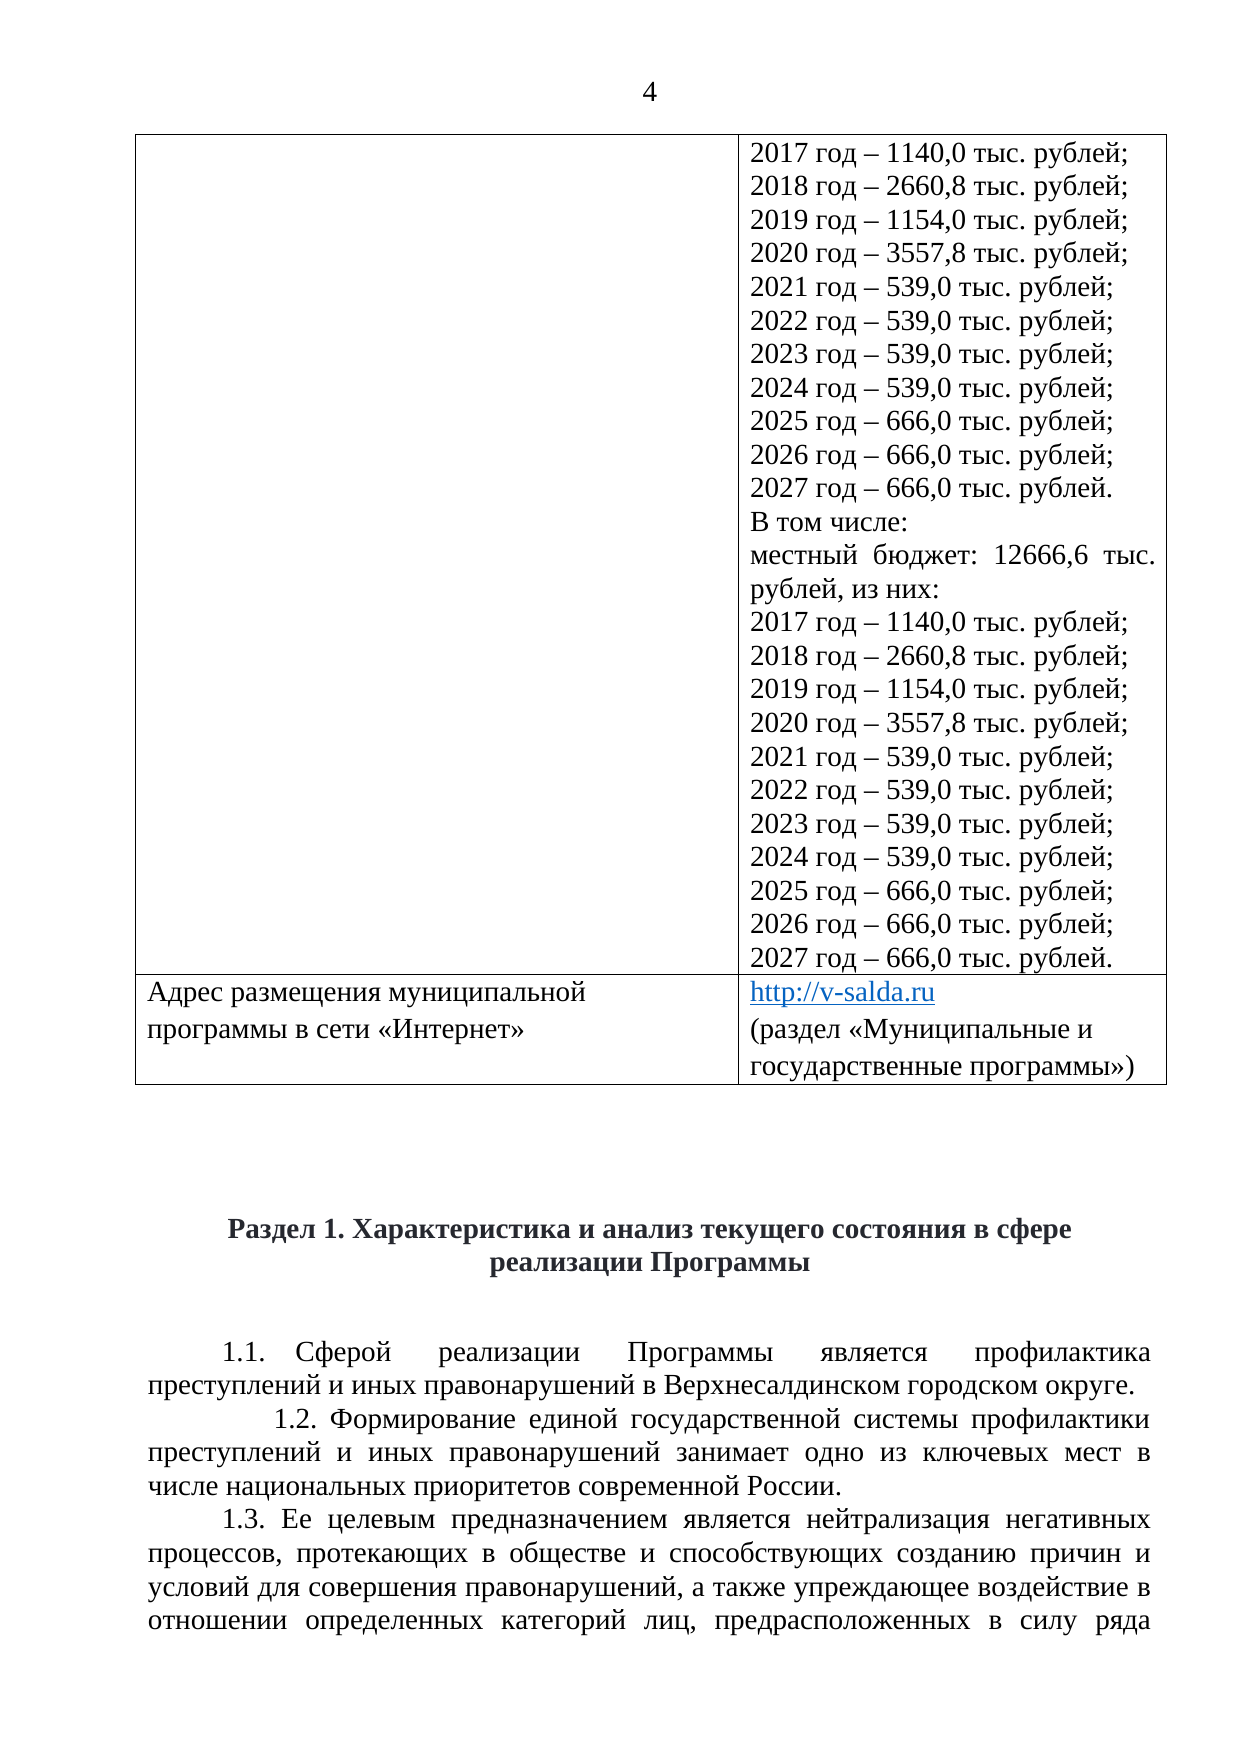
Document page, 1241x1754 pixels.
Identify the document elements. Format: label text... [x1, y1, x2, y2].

table_cell Адрес размещения муниципальной программы в сети «Интернет» [136, 975, 738, 1084]
table_cell http://v-salda.ru (раздел «Муниципальные и государственные программы») [739, 975, 1166, 1084]
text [148, 1502, 1152, 1636]
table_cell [739, 135, 1166, 973]
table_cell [136, 135, 738, 973]
text 1.2. Формирование единой государственной системы профилактики преступлений и иных правонарушений занимает одно из ключевых мест в числе национальных приоритетов современной России. [148, 1401, 1152, 1502]
text Раздел 1. Характеристика и анализ текущего состояния в сфере реализации Программы [148, 1211, 1152, 1278]
list Сферой реализации Программы является профилактика преступлений и иных правонарушений в Верхнесалдинском городском округе. [148, 1334, 1152, 1401]
